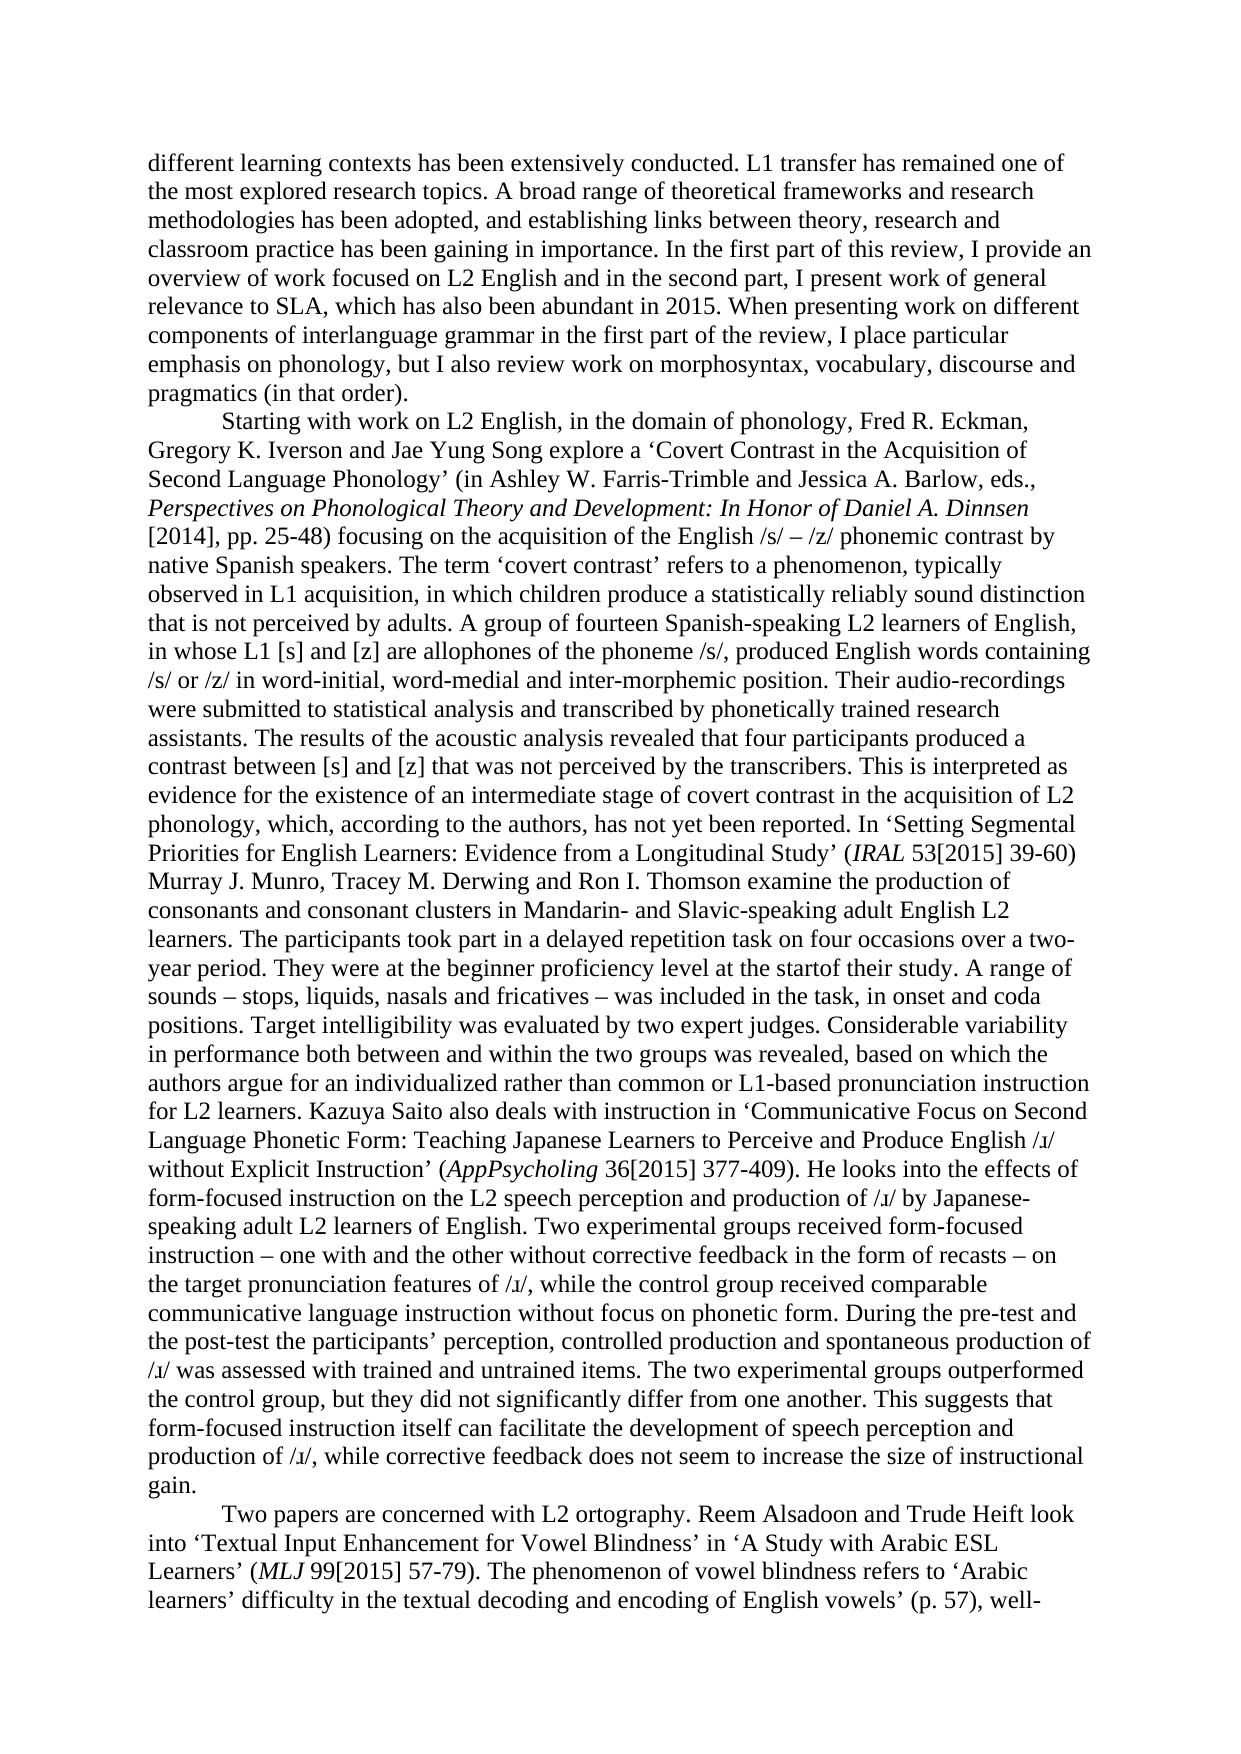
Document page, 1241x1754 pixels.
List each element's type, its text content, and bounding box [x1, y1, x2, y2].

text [148, 1499, 1093, 1614]
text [148, 148, 1093, 406]
text Starting with work on L2 English, in the domain of phonology, Fred R. Eckman, Gregory K. Iverson and Jae Yung Song explore a ‘Covert Contrast in the Acquisition of Second Language Phonology’ (in Ashley W. Farris-Trimble and Jessica A. Barlow, eds., Perspectives on Phonological Theory and Development: In Honor of Daniel A. Dinnsen [2014], pp. 25-48) focusing on the acquisition of the English /s/ – /z/ phonemic contrast by native Spanish speakers. The term ‘covert contrast’ refers to a phenomenon, typically observed in L1 acquisition, in which children produce a statistically reliably sound distinction that is not perceived by adults. A group of fourteen Spanish-speaking L2 learners of English, in whose L1 [s] and [z] are allophones of the phoneme /s/, produced English words containing /s/ or /z/ in word-initial, word-medial and inter-morphemic position. Their audio-recordings were submitted to statistical analysis and transcribed by phonetically trained research assistants. The results of the acoustic analysis revealed that four participants produced a contrast between [s] and [z] that was not perceived by the transcribers. This is interpreted as evidence for the existence of an intermediate stage of covert contrast in the acquisition of L2 phonology, which, according to the authors, has not yet been reported. In ‘Setting Segmental Priorities for English Learners: Evidence from a Longitudinal Study’ (IRAL 53[2015] 39-60) Murray J. Munro, Tracey M. Derwing and Ron I. Thomson examine the production of consonants and consonant clusters in Mandarin- and Slavic-speaking adult English L2 learners. The participants took part in a delayed repetition task on four occasions over a two-year period. They were at the beginner proficiency level at the startof their study. A range of sounds – stops, liquids, nasals and fricatives – was included in the task, in onset and coda positions. Target intelligibility was evaluated by two expert judges. Considerable variability in performance both between and within the two groups was revealed, based on which the authors argue for an individualized rather than common or L1-based pronunciation instruction for L2 learners. Kazuya Saito also deals with instruction in ‘Communicative Focus on Second Language Phonetic Form: Teaching Japanese Learners to Perceive and Produce English /ɹ/ without Explicit Instruction’ (AppPsycholing 36[2015] 377-409). He looks into the effects of form-focused instruction on the L2 speech perception and production of /ɹ/ by Japanese-speaking adult L2 learners of English. Two experimental groups received form-focused instruction – one with and the other without corrective feedback in the form of recasts – on the target pronunciation features of /ɹ/, while the control group received comparable communicative language instruction without focus on phonetic form. During the pre-test and the post-test the participants’ perception, controlled production and spontaneous production of /ɹ/ was assessed with trained and untrained items. The two experimental groups outperformed the control group, but they did not significantly differ from one another. This suggests that form-focused instruction itself can facilitate the development of speech perception and production of /ɹ/, while corrective feedback does not seem to increase the size of instructional gain. [148, 406, 1093, 1499]
